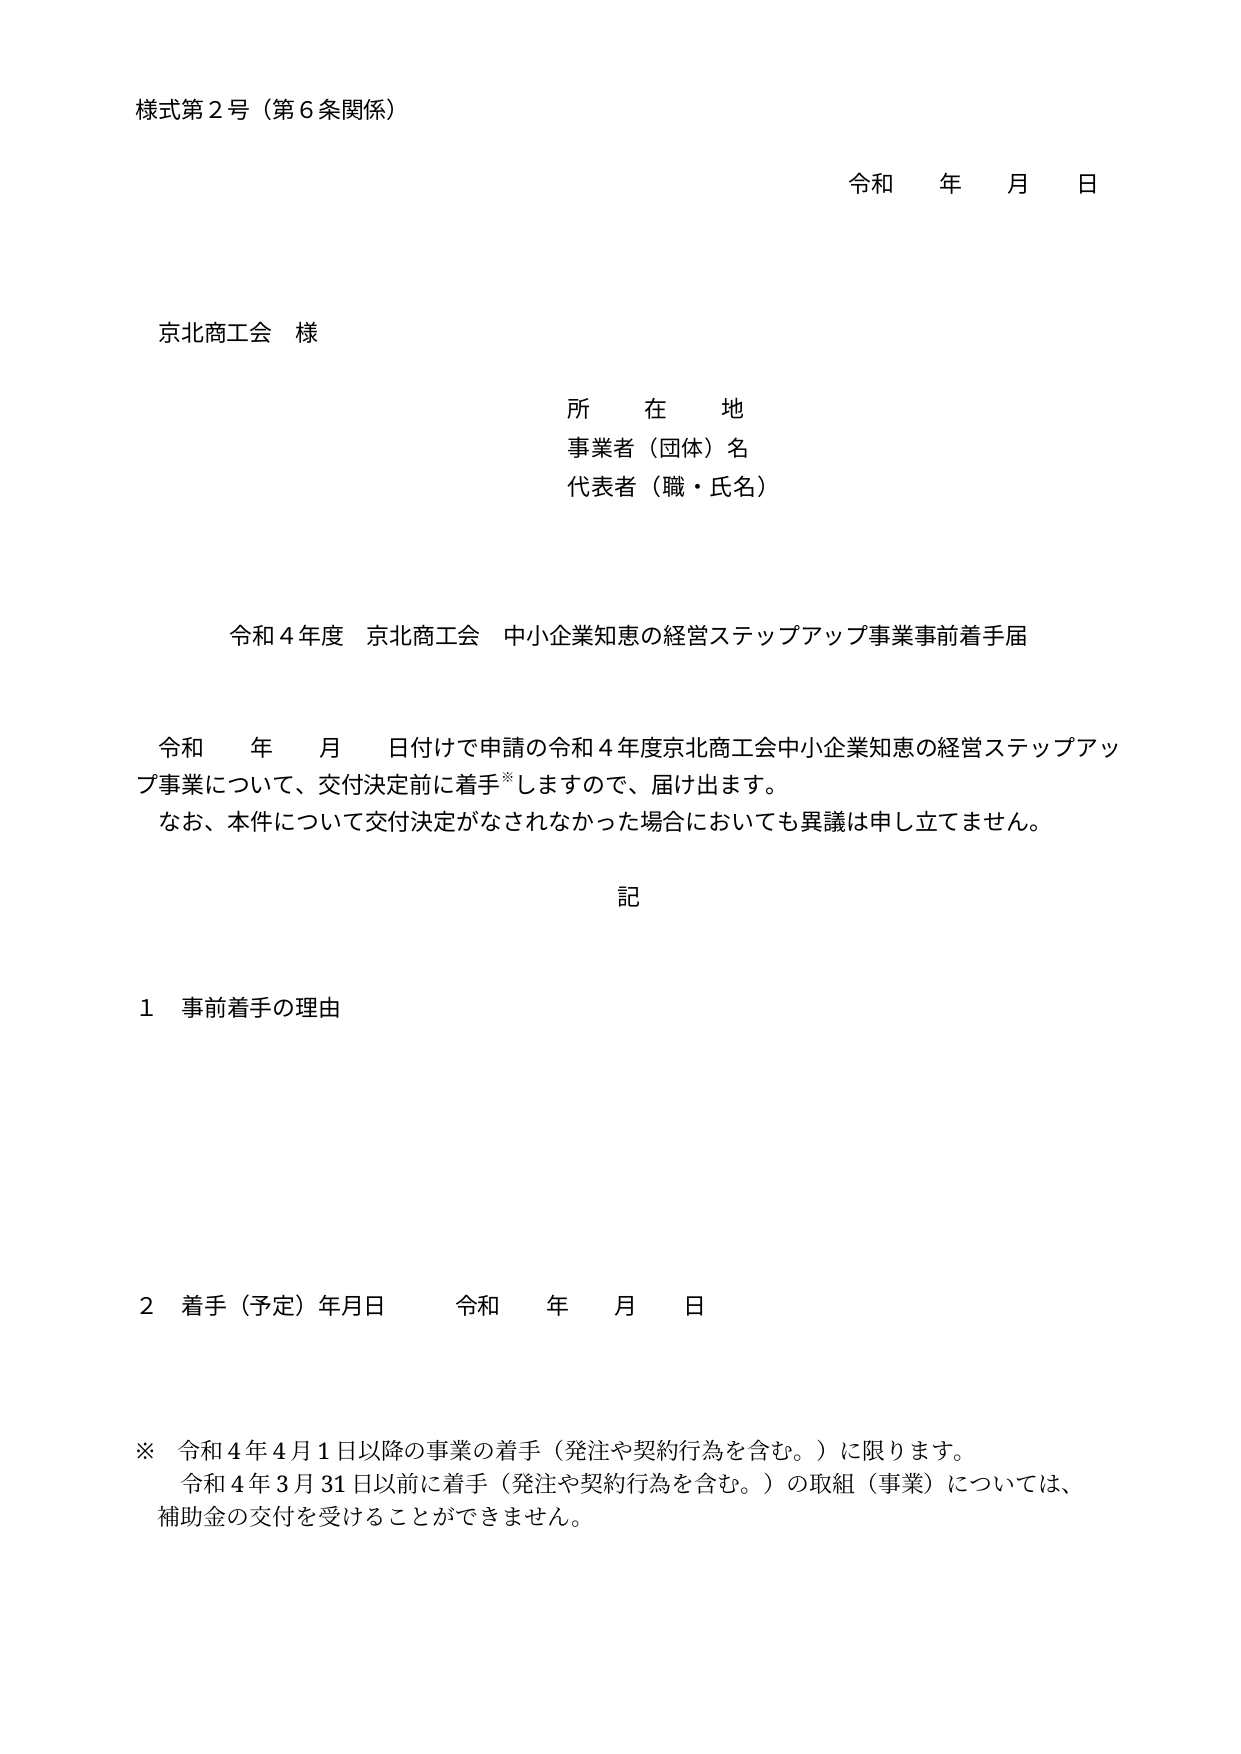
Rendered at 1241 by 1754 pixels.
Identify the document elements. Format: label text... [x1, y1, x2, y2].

text 京北商工会 様 [136, 312, 1122, 349]
text 事業者（団体）名 [567, 425, 1122, 464]
text なお、本件について交付決定がなされなかった場合においても異議は申し立てません。 [136, 801, 1122, 838]
text ２ 着手（予定）年月日 令和 年 月 日 [136, 1284, 1122, 1322]
text 記 [136, 875, 1122, 913]
text 令和４年度 京北商工会 中小企業知恵の経営ステップアップ事業事前着手届 [136, 615, 1122, 652]
text ※ 令和4年4月1日以降の事業の着手（発注や契約行為を含む。）に限ります。 [136, 1433, 1101, 1466]
text 所 在 地 [567, 386, 1122, 425]
text 様式第２号（第６条関係） [136, 88, 1122, 126]
text 令和4年3月31日以前に着手（発注や契約行為を含む。）の取組（事業）については、補助金の交付を受けることができません。 [157, 1466, 1101, 1532]
text １ 事前着手の理由 [136, 987, 1122, 1024]
text 令和 年 月 日 [136, 163, 1099, 200]
text 令和 年 月 日付けで申請の令和４年度京北商工会中小企業知恵の経営ステップアップ事業について、交付決定前に着手※しますので、届け出ます。 [136, 727, 1122, 801]
text 代表者（職・氏名） [567, 464, 1122, 503]
